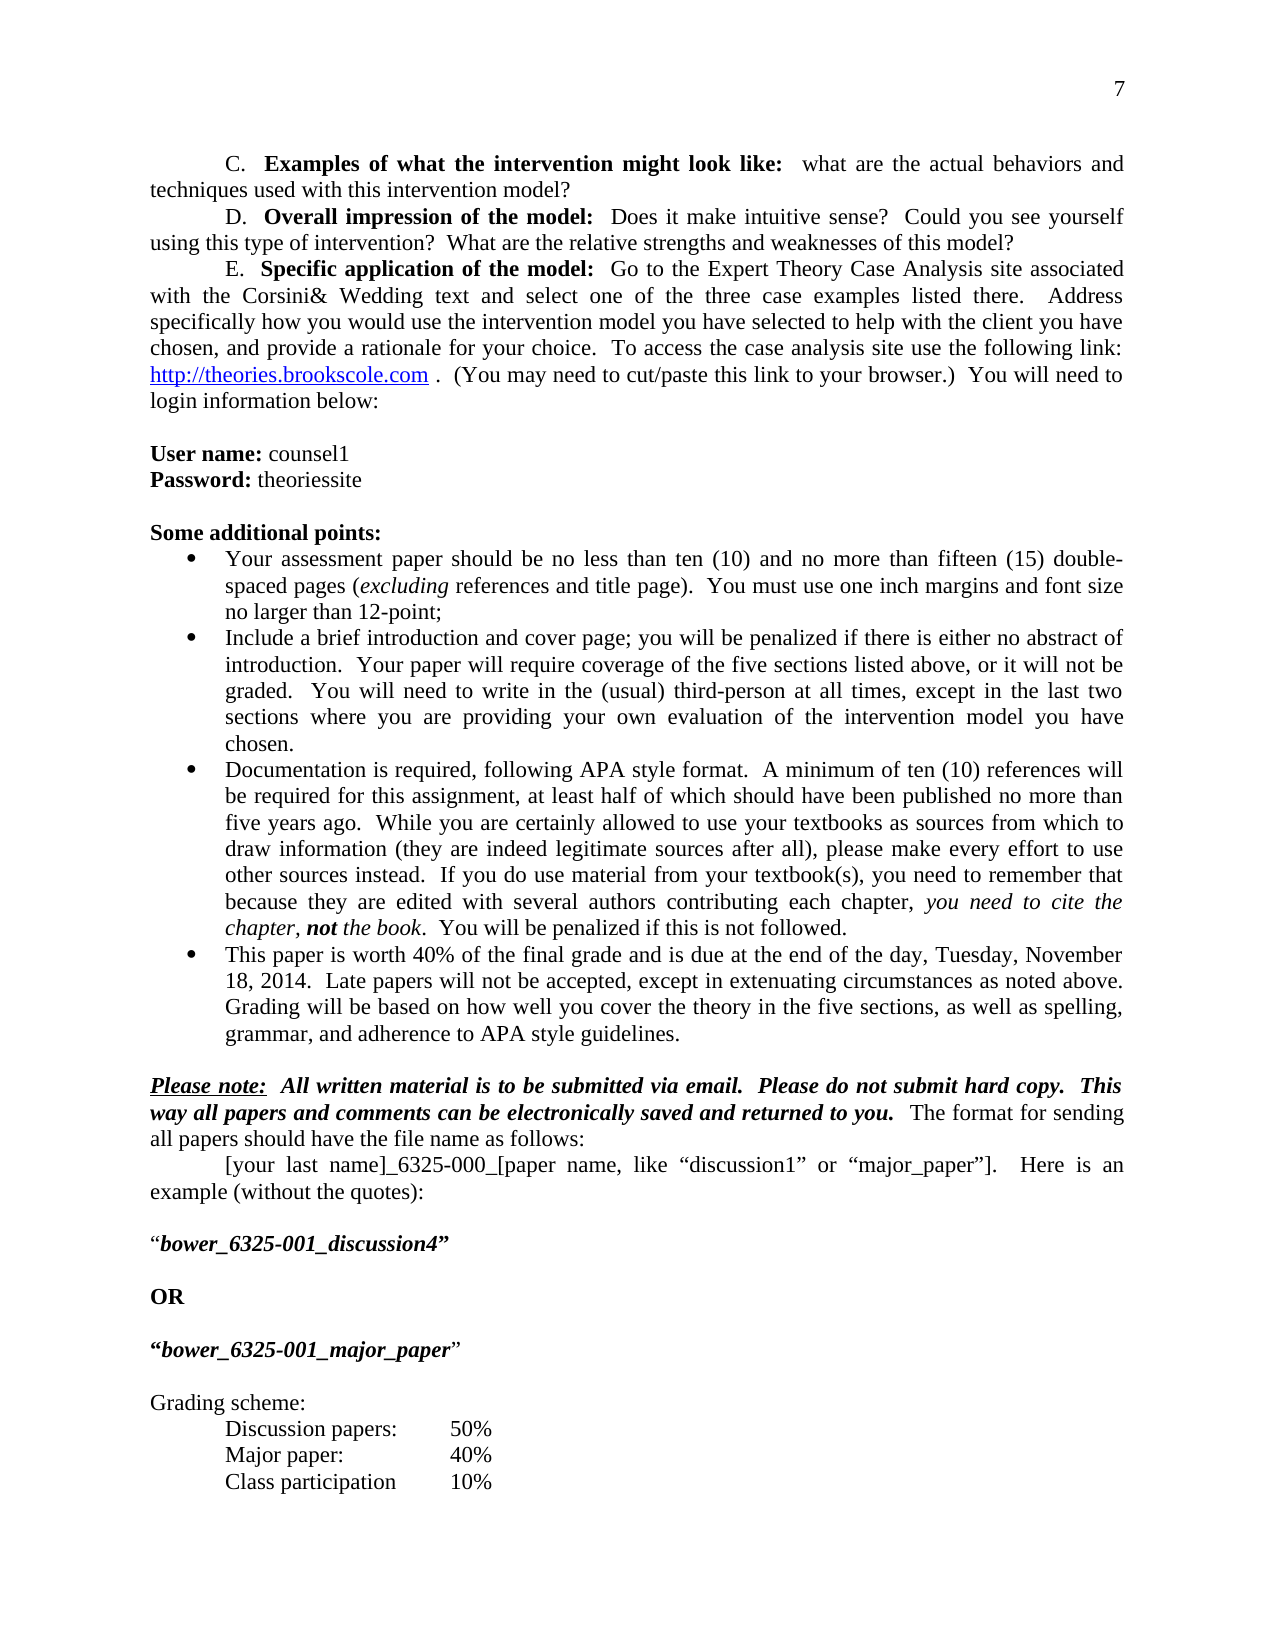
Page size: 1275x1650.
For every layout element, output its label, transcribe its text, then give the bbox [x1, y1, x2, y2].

list Include a brief introduction and cover page; you will be penalized if there is either no abstract of introduction. Your paper will require coverage of the five sections listed above, or it will not be graded. You will need to write in the (usual) third-person at all times, except in the last two sections where you are providing your own evaluation of the intervention model you have chosen. [187, 624, 1125, 756]
text D. Overall impression of the model: Does it make intuitive sense? Could you see yourself using this type of intervention? What are the relative strengths and weaknesses of this model? [150, 203, 1125, 255]
text C. Examples of what the intervention might look like: what are the actual behaviors and techniques used with this intervention model? [150, 150, 1125, 203]
list Your assessment paper should be no less than ten (10) and no more than fifteen (15) double-spaced pages (excluding references and title page). You must use one inch margins and font size no larger than 12-point; [187, 545, 1125, 624]
text Major paper: 40% [150, 1441, 1125, 1468]
text User name: counsel1 [150, 440, 1125, 466]
text “bower_6325-001_discussion4” [150, 1231, 1125, 1257]
text “bower_6325-001_major_paper” [150, 1336, 1125, 1362]
text Class participation 10% [150, 1468, 1125, 1494]
text E. Specific application of the model: Go to the Expert Theory Case Analysis site associated with the Corsini& Wedding text and select one of the three case examples listed there. Address specifically how you would use the intervention model you have selected to help with the client you have chosen, and provide a rationale for your choice. To access the case analysis site use the following link: http://theories.brookscole.com . (You may need to cut/paste this link to your browser.) You will need to login information below: [150, 255, 1125, 413]
text Grading scheme: [150, 1389, 1125, 1415]
list This paper is worth 40% of the final grade and is due at the end of the day, Tuesday, November 18, 2014. Late papers will not be accepted, except in extenuating circumstances as noted above. Grading will be based on how well you cover the theory in the five sections, as well as spelling, grammar, and adherence to APA style guidelines. [187, 941, 1125, 1046]
text Please note: All written material is to be submitted via email. Please do not submit hard copy. This way all papers and comments can be electronically saved and returned to you. The format for sending all papers should have the file name as follows: [150, 1072, 1125, 1151]
text [your last name]_6325-000_[paper name, like “discussion1” or “major_paper”]. Here is an example (without the quotes): [150, 1151, 1125, 1204]
list Documentation is required, following APA style format. A minimum of ten (10) references will be required for this assignment, at least half of which should have been published no more than five years ago. While you are certainly allowed to use your textbooks as sources from which to draw information (they are indeed legitimate sources after all), please make every effort to use other sources instead. If you do use material from your textbook(s), you need to remember that because they are edited with several authors contributing each chapter, you need to cite the chapter, not the book. You will be penalized if this is not followed. [187, 756, 1125, 941]
text Discussion papers: 50% [150, 1415, 1125, 1441]
text Password: theoriessite [150, 466, 1125, 493]
text Some additional points: [150, 519, 1125, 545]
text OR [150, 1283, 1125, 1309]
